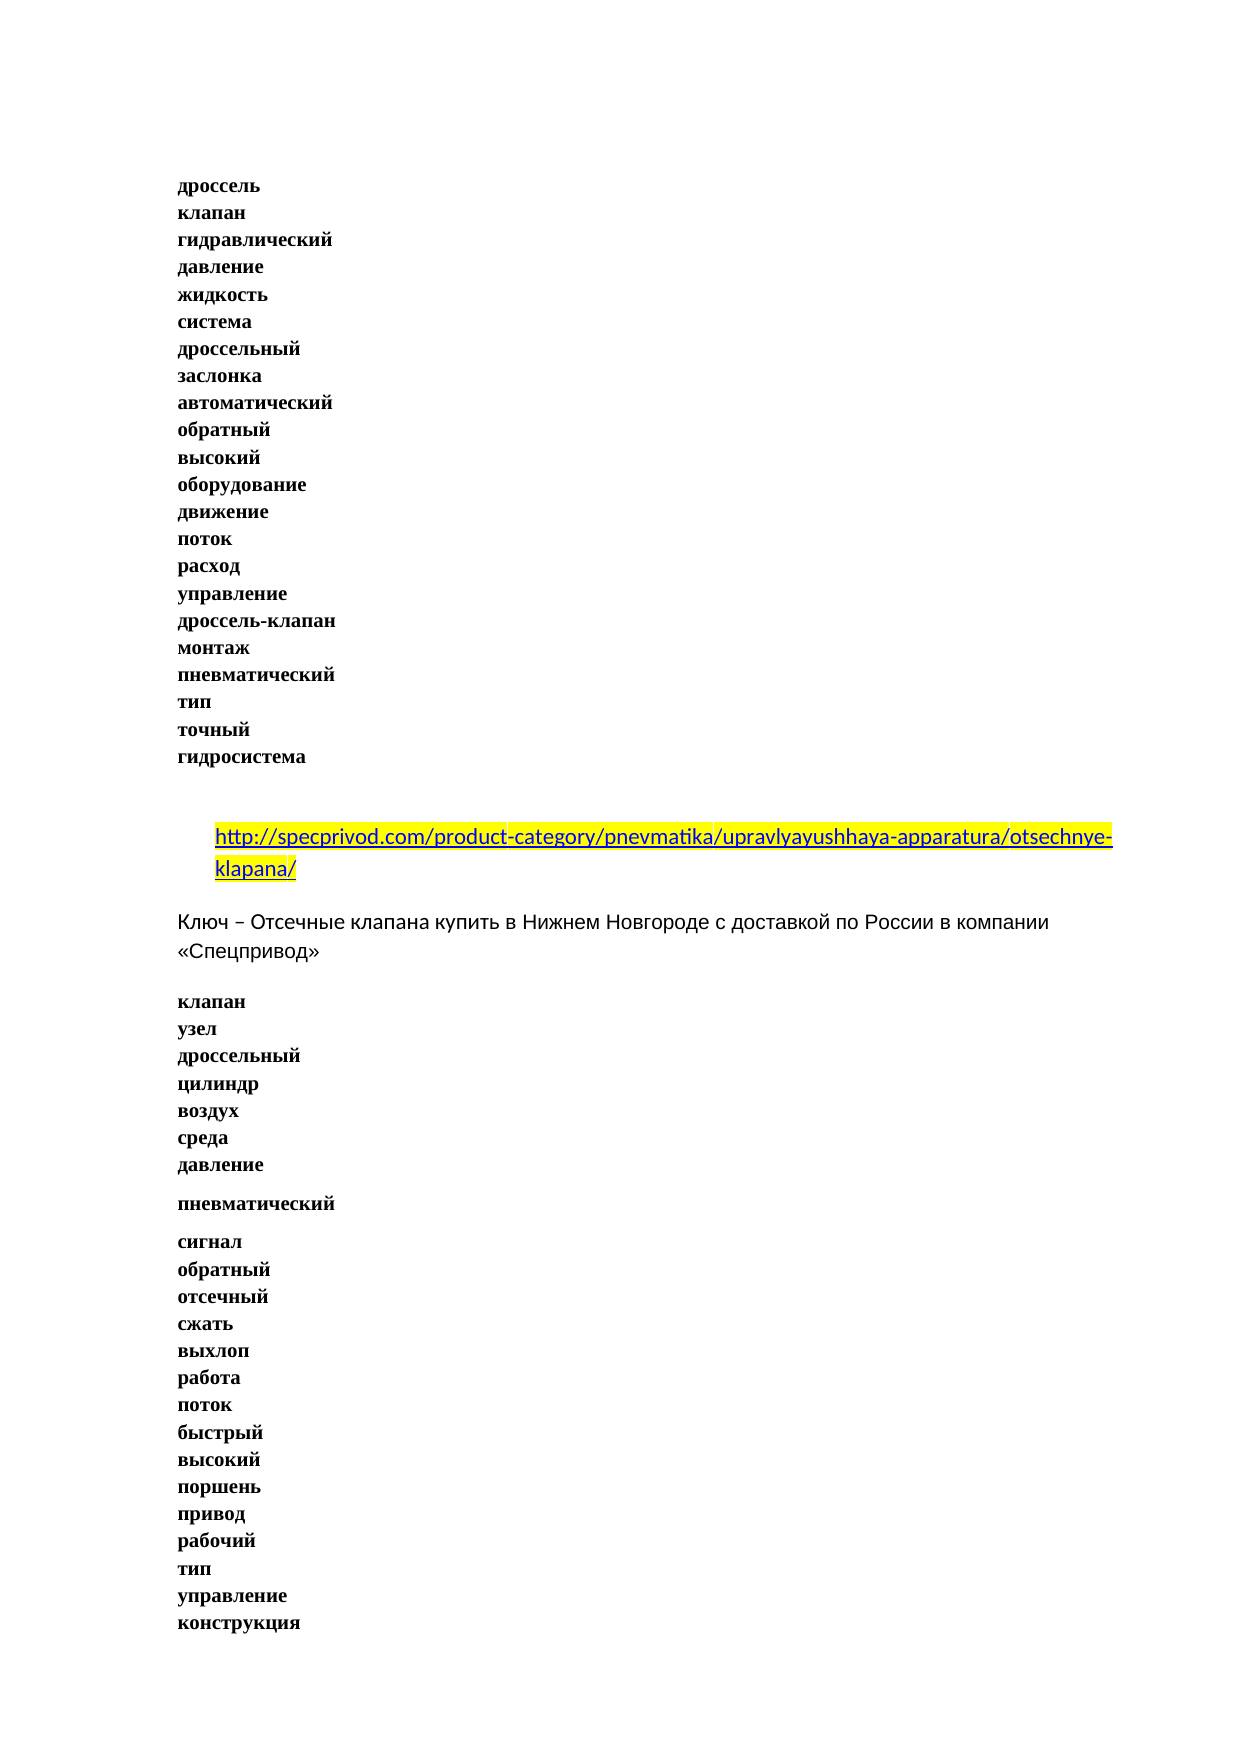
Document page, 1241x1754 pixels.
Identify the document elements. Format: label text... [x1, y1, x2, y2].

table_cell пневматический [176, 661, 532, 688]
table_cell конструкция [176, 1608, 336, 1636]
table_cell высокий [176, 1445, 336, 1472]
table_header дроссель [176, 171, 532, 198]
table_cell среда [176, 1123, 336, 1151]
table_cell заслонка [176, 361, 532, 389]
table_cell точный [176, 715, 532, 742]
table_cell тип [176, 688, 532, 715]
table_cell работа [176, 1364, 336, 1391]
table_cell выхлоп [176, 1336, 336, 1364]
table_cell цилиндр [176, 1069, 336, 1096]
table_cell система [176, 307, 532, 334]
table_cell оборудование [176, 470, 532, 497]
table_header клапан [176, 988, 336, 1014]
table_cell дроссельный [176, 334, 532, 361]
table_cell рабочий [176, 1527, 336, 1554]
table_cell узел [176, 1015, 336, 1042]
table_cell быстрый [176, 1418, 336, 1445]
table_cell поток [176, 1391, 336, 1418]
table_cell дроссель-клапан [176, 606, 532, 633]
table_cell движение [176, 498, 532, 524]
table_cell воздух [176, 1096, 336, 1123]
table_cell гидросистема [176, 742, 532, 769]
table_cell автоматический [176, 389, 532, 416]
table_cell привод [176, 1500, 336, 1527]
table_cell высокий [176, 443, 532, 470]
table_cell поршень [176, 1473, 336, 1499]
table_cell тип [176, 1554, 336, 1581]
text http://specprivod.com/product-category/pnevmatika/upravlyayushhaya-apparatura/otsechnye-klapana/ [215, 822, 1152, 882]
table_cell дроссельный [176, 1042, 336, 1069]
table_cell обратный [176, 416, 532, 443]
table_cell монтаж [176, 633, 532, 661]
table_cell гидравлический [176, 226, 532, 253]
table_cell сигнал [176, 1228, 336, 1255]
table_cell расход [176, 552, 532, 579]
text Ключ – Отсечные клапана купить в Нижнем Новгороде с доставкой по России в компании «Спецпривод» [177, 907, 1152, 963]
table_cell давление [176, 1151, 336, 1178]
table_cell отсечный [176, 1282, 336, 1309]
table_cell поток [176, 525, 532, 552]
table_cell обратный [176, 1255, 336, 1282]
table_cell управление [176, 1581, 336, 1608]
table_cell давление [176, 253, 532, 280]
table_cell сжать [176, 1309, 336, 1336]
table_cell управление [176, 579, 532, 606]
table_cell клапан [176, 198, 532, 226]
table_cell жидкость [176, 280, 532, 307]
table_cell пневматический [176, 1178, 336, 1228]
